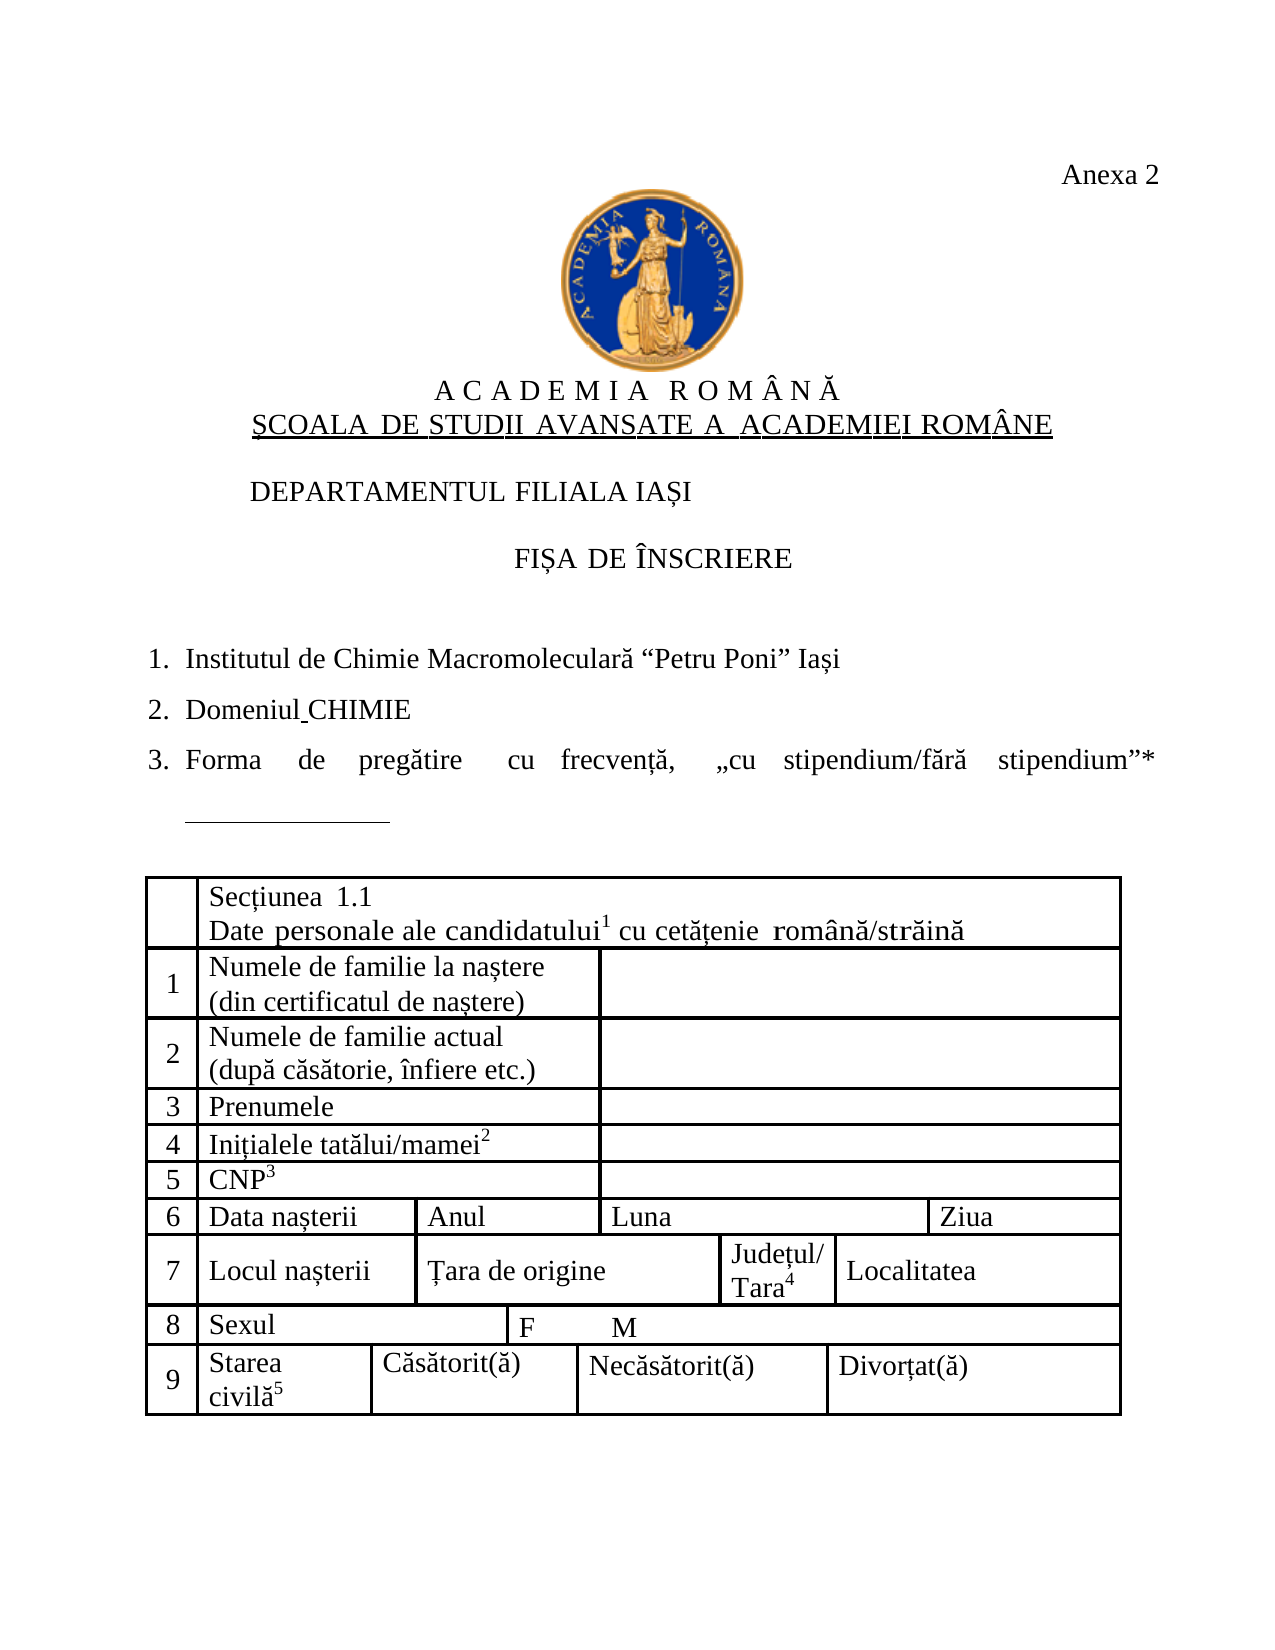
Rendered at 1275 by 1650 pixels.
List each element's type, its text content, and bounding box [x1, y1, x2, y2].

table_cell Numele de familie la naștere (din certificatul de naștere) [199, 950, 598, 1016]
table_cell 5 [148, 1163, 196, 1197]
table_header [148, 879, 196, 946]
table_cell Anul [418, 1200, 598, 1233]
table_cell Divorțat(ă) [829, 1346, 1119, 1413]
text ȘCOALA DE STUDII AVANSATE A ACADEMIEI ROMÂNE [251, 407, 1171, 440]
text 3. Forma de pregătire cu frecvență, „cu stipendium/fără stipendium”* [148, 742, 1171, 776]
table_cell Locul nașterii [199, 1236, 414, 1303]
table_cell 8 [148, 1307, 196, 1343]
table_cell Țara de origine [418, 1236, 718, 1303]
table_cell [602, 1126, 1119, 1160]
text FIȘA DE ÎNSCRIERE [508, 541, 798, 574]
table_cell F M [509, 1307, 1119, 1343]
table_cell Starea civilă5 [199, 1346, 370, 1413]
table_cell 4 [148, 1126, 196, 1160]
table_cell Prenumele [199, 1090, 598, 1123]
table_cell 2 [148, 1020, 196, 1087]
table_cell Luna [602, 1200, 927, 1233]
picture [561, 189, 744, 372]
table_cell Ziua [930, 1200, 1119, 1233]
table_cell [602, 1090, 1119, 1123]
table_cell Data nașterii [199, 1200, 414, 1233]
text A C A D E M I A R O M Â N Ă [434, 373, 1171, 407]
text DEPARTAMENTUL FILIALA IAȘI [249, 474, 1171, 507]
table_cell 1 [148, 950, 196, 1016]
table_header Secțiunea 1.1 Date personale ale candidatului1 cu cetățenie română/străină [199, 879, 1119, 946]
table_cell 6 [148, 1200, 196, 1233]
table_cell CNP3 [199, 1163, 598, 1197]
table_cell Localitatea [837, 1236, 1119, 1303]
table_cell Căsătorit(ă) [373, 1346, 576, 1413]
text Anexa 2 [135, 157, 1159, 190]
table_cell 3 [148, 1090, 196, 1123]
text 1. Institutul de Chimie Macromoleculară “Petru Poni” Iași [148, 642, 1171, 675]
table_cell Inițialele tatălui/mamei2 [199, 1126, 598, 1160]
text 2. Domeniul CHIMIE [148, 692, 1171, 725]
table_cell [602, 950, 1119, 1016]
table_cell Numele de familie actual (după căsătorie, înfiere etc.) [199, 1020, 598, 1087]
table_cell [602, 1020, 1119, 1087]
table_cell Necăsătorit(ă) [579, 1346, 826, 1413]
table_cell 7 [148, 1236, 196, 1303]
table_cell Sexul [199, 1307, 506, 1343]
table_cell [602, 1163, 1119, 1197]
table_cell 9 [148, 1346, 196, 1413]
table_cell Județul/ Tara4 [722, 1236, 834, 1303]
